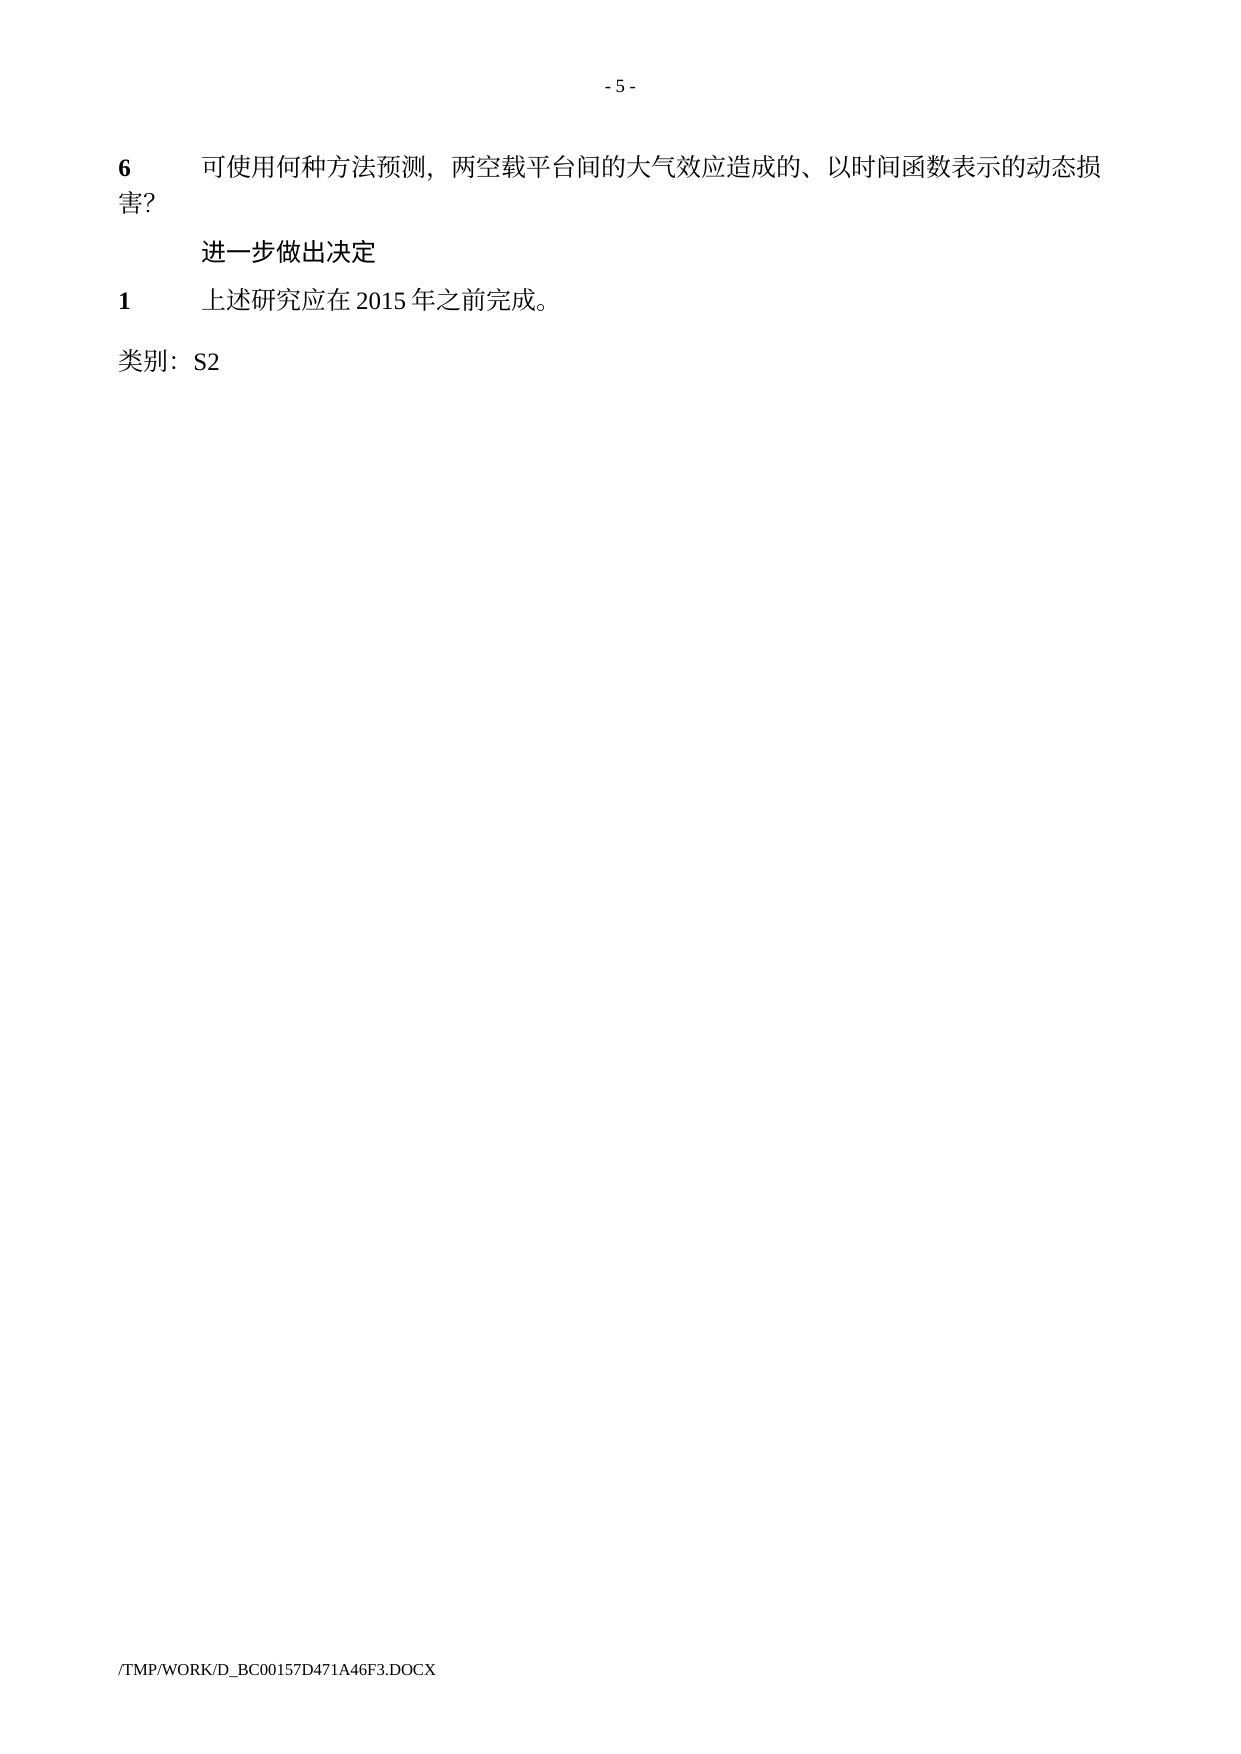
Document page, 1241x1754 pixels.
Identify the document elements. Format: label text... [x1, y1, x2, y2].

text 进一步做出决定 [201, 232, 1122, 268]
text 类别：S2 [118, 342, 1122, 378]
text 6 可使用何种方法预测，两空载平台间的大气效应造成的、以时间函数表示的动态损害？ [118, 148, 1122, 219]
text 1 上述研究应在2015年之前完成。 [118, 281, 1122, 317]
